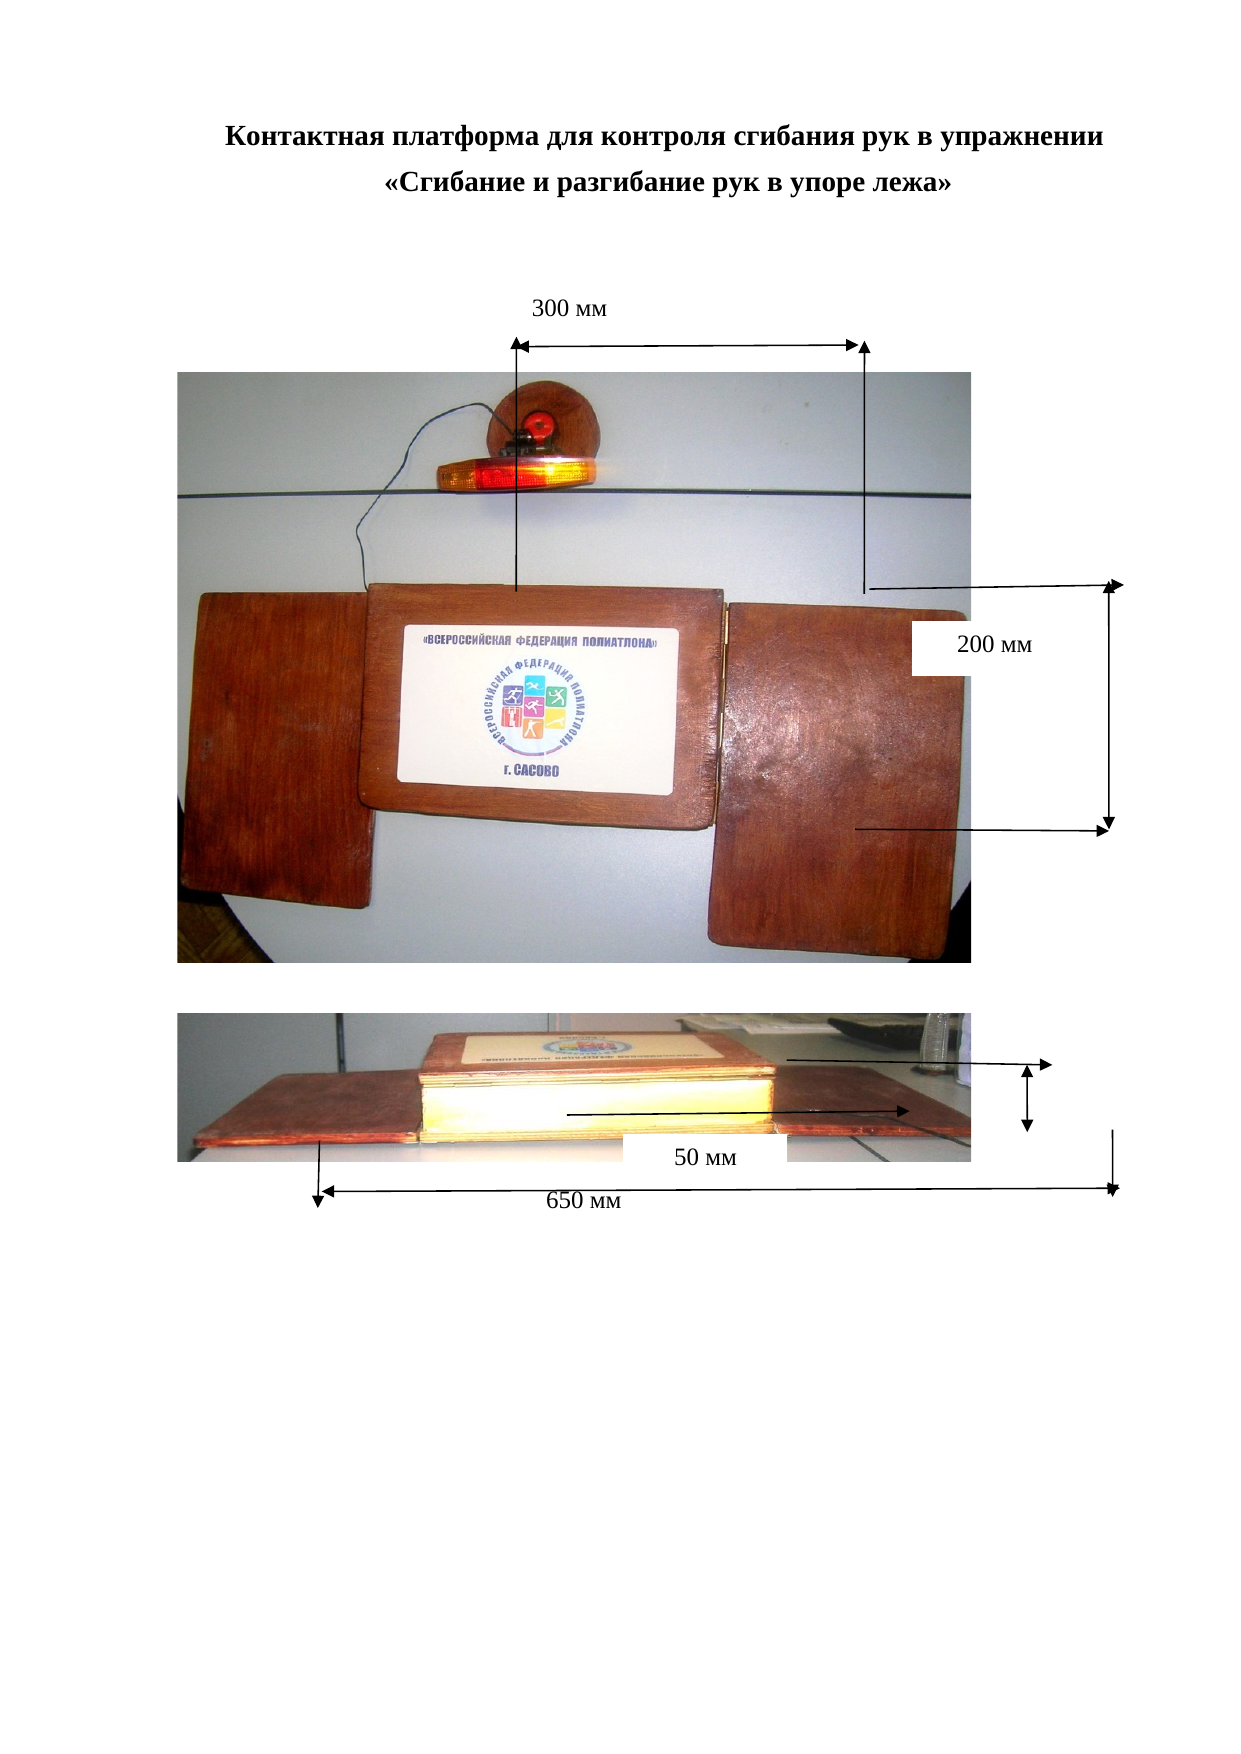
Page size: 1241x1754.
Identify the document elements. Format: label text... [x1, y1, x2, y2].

text «Сгибание и разгибание рук в упоре лежа» [177, 164, 1152, 198]
text Контактная платформа для контроля сгибания рук в упражнении [177, 118, 1152, 152]
text 300 мм [177, 293, 923, 321]
picture [177, 1013, 972, 1162]
picture [177, 372, 972, 963]
